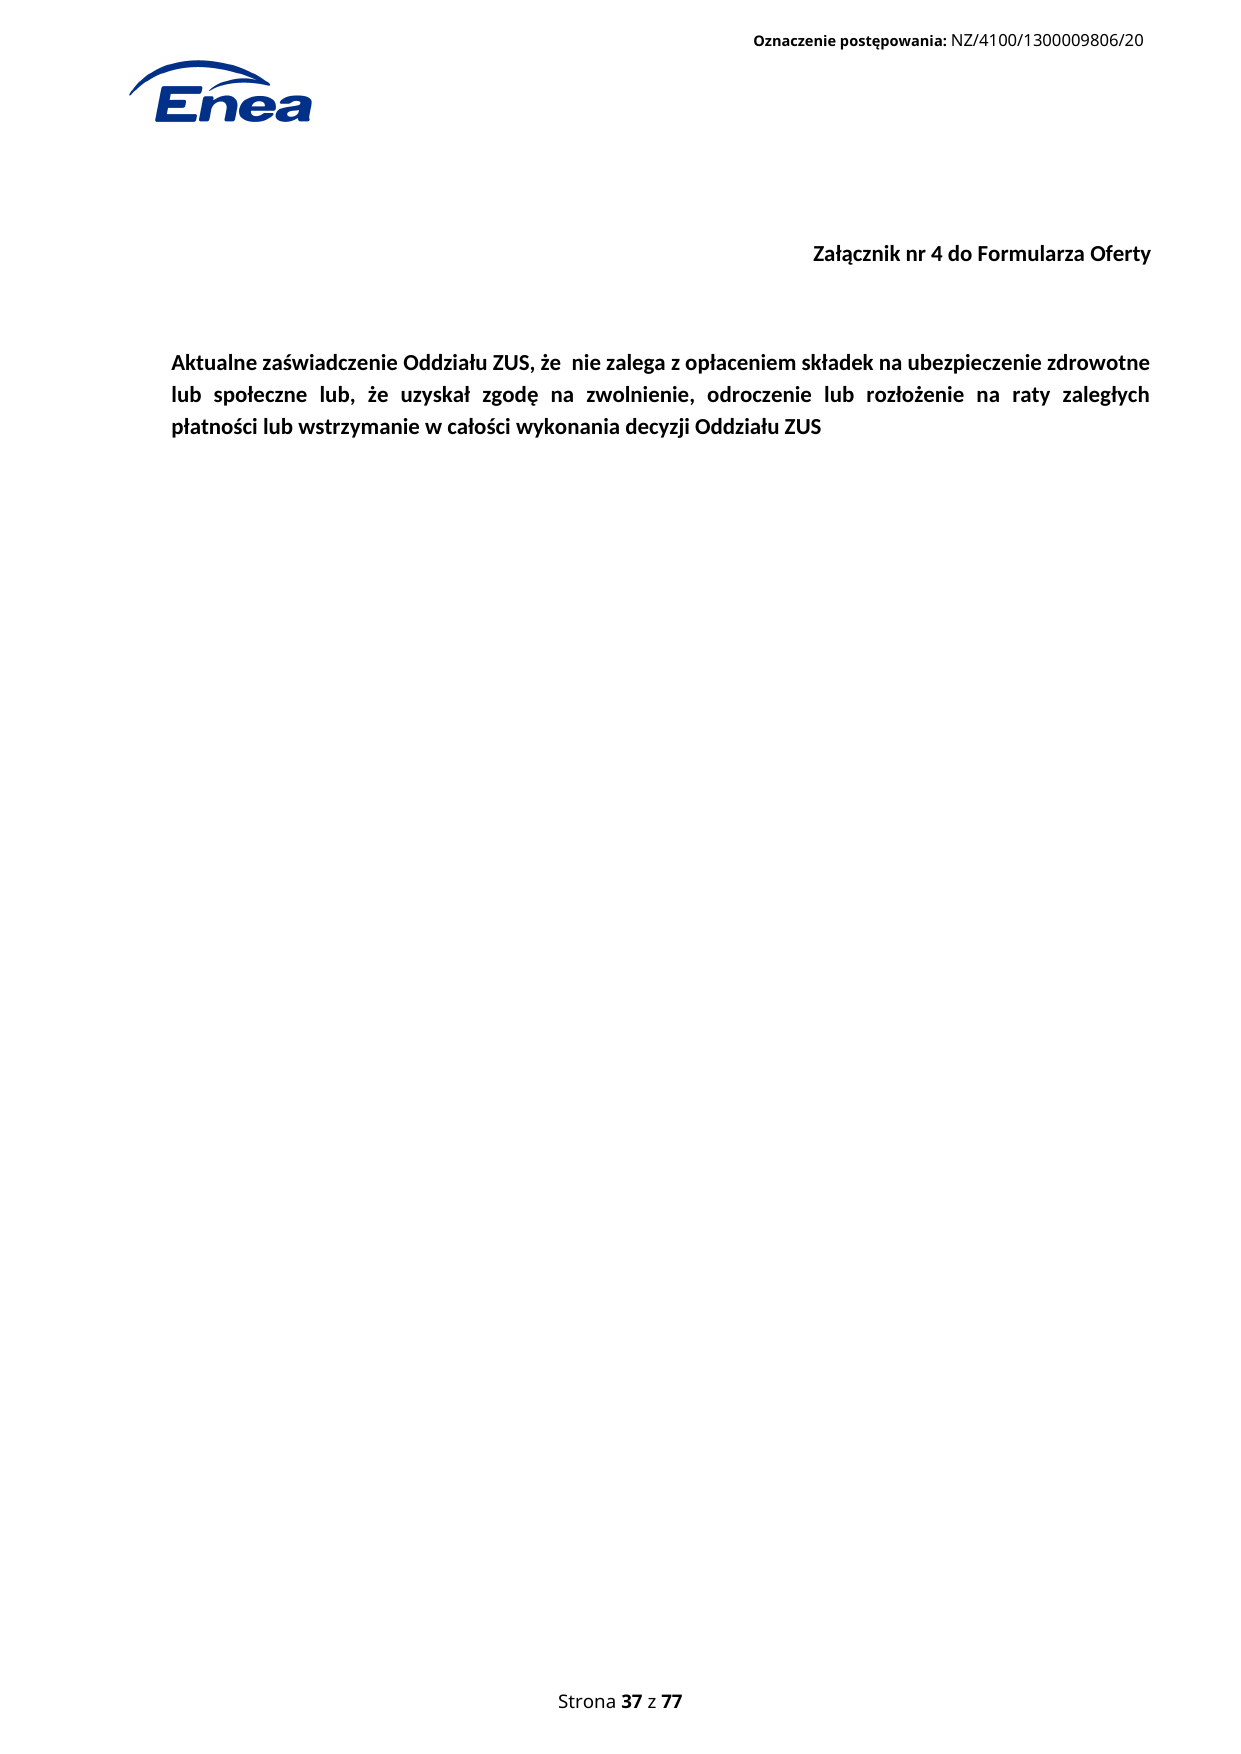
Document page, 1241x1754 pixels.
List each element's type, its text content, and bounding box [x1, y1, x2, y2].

text Załącznik nr 4 do Formularza Oferty [89, 239, 1152, 267]
list Aktualne zaświadczenie Oddziału ZUS, że nie zalega z opłaceniem składek na ubezpieczenie zdrowotne lub społeczne lub, że uzyskał zgodę na zwolnienie, odroczenie lub rozłożenie na raty zaległych płatności lub wstrzymanie w całości wykonania decyzji Oddziału ZUS [171, 348, 1152, 440]
picture [117, 50, 324, 124]
